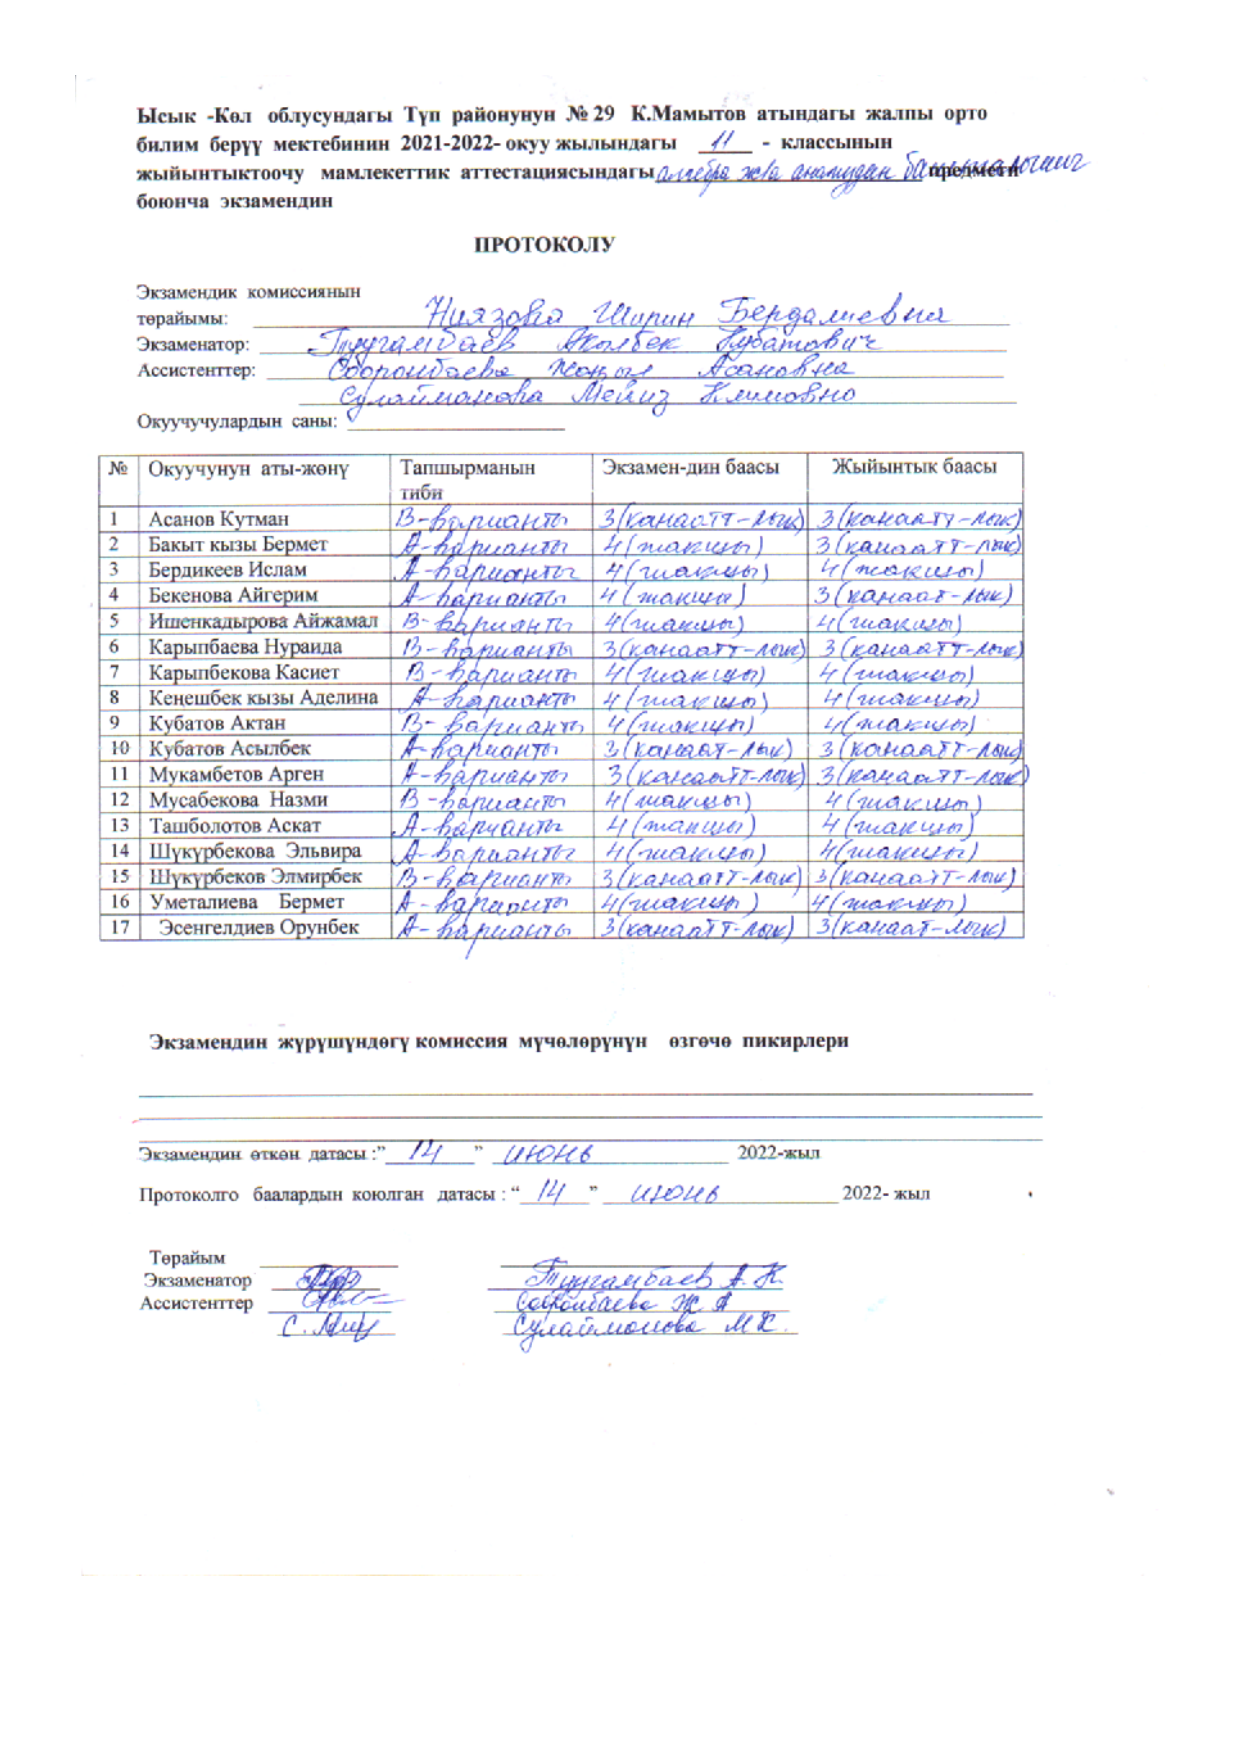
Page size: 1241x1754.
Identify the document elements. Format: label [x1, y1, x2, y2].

picture [75, 75, 1166, 1576]
